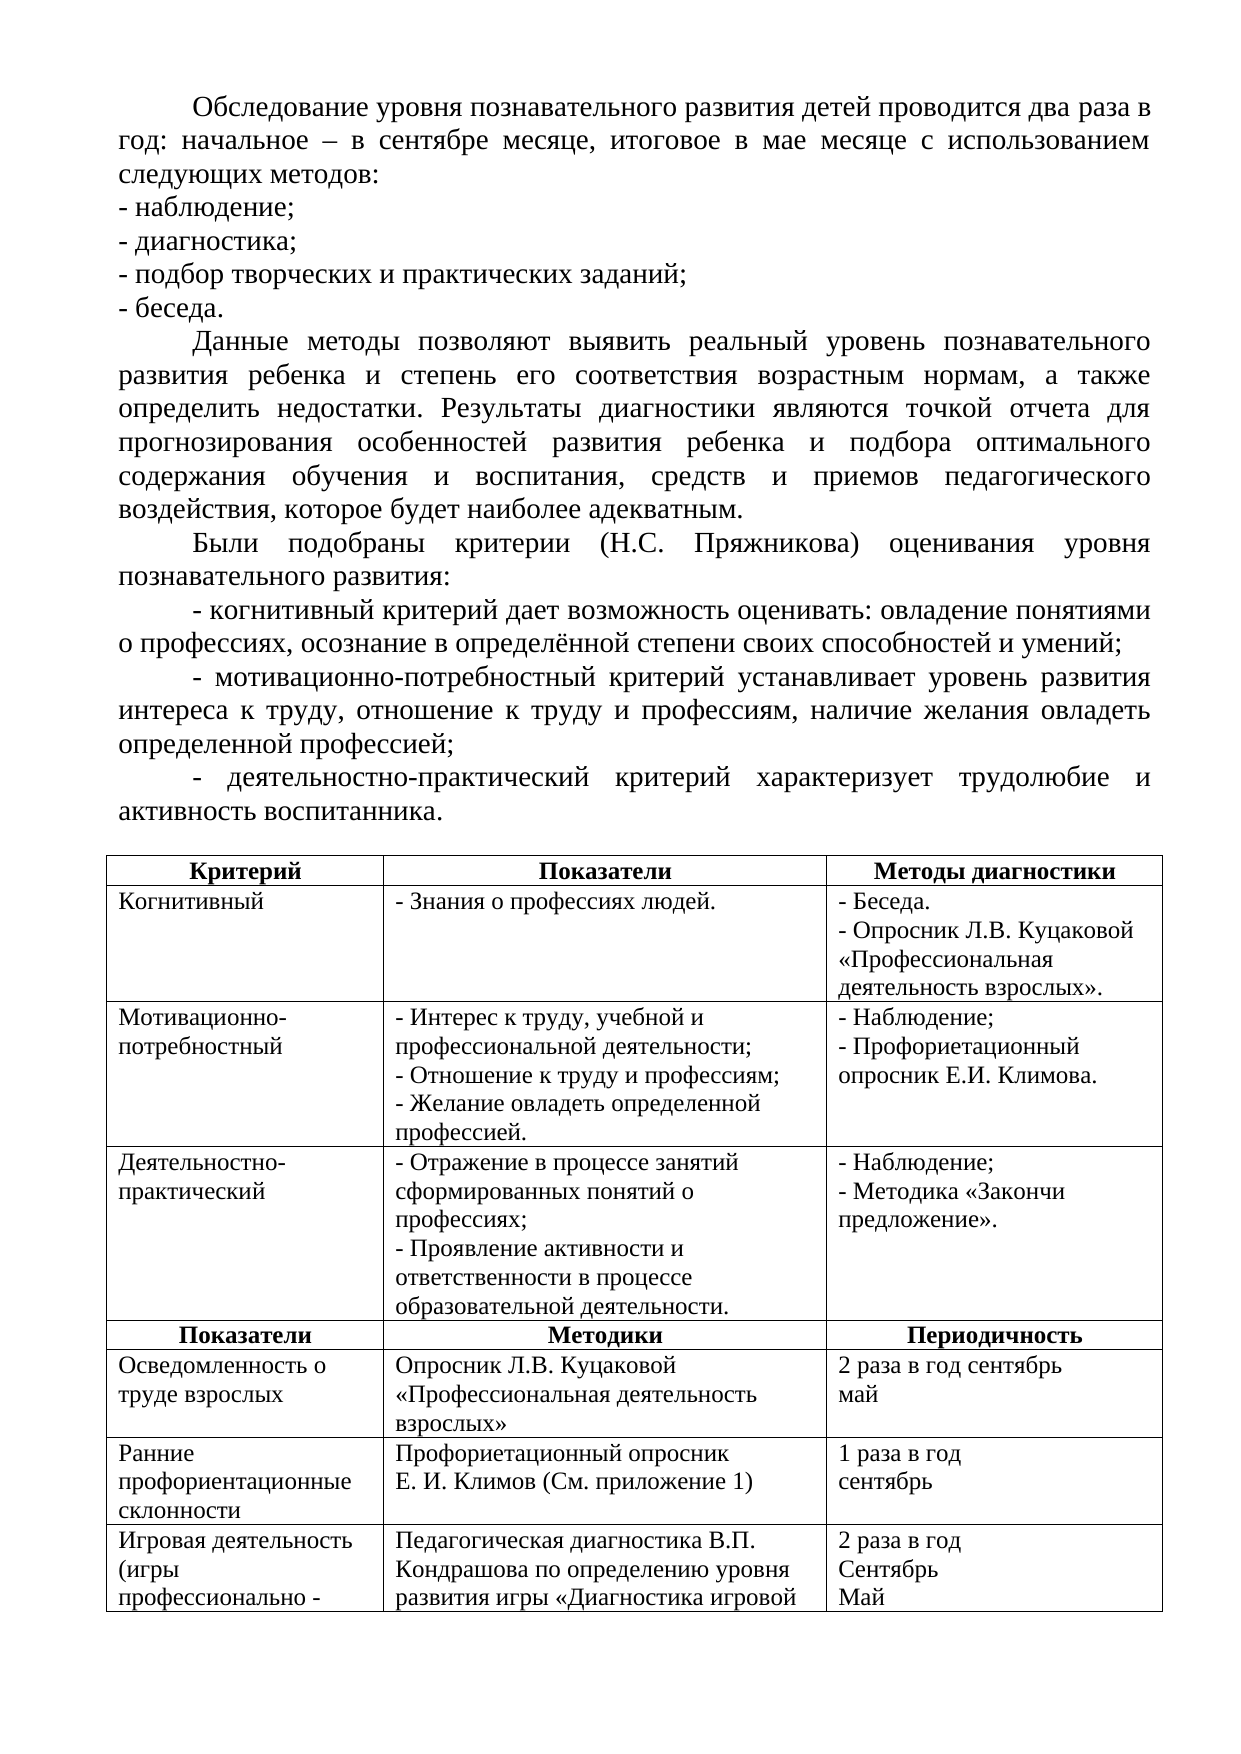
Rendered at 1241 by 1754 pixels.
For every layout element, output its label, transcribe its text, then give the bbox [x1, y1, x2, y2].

table_cell Когнитивный [107, 886, 383, 1001]
table_cell Осведомленность о труде взрослых [107, 1350, 383, 1437]
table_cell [384, 1525, 826, 1611]
text - подбор творческих и практических заданий; [118, 256, 1152, 290]
table_cell - Беседа. - Опросник Л.В. Куцаковой «Профессиональная деятельность взрослых». [827, 886, 1162, 1001]
text Были подобраны критерии (Н.С. Пряжникова) оценивания уровня познавательного развития: [118, 525, 1152, 592]
table_cell - Наблюдение; - Профориетационный опросник Е.И. Климова. [827, 1002, 1162, 1146]
table_cell Периодичность [827, 1321, 1162, 1349]
table_cell - Знания о профессиях людей. [384, 886, 826, 1001]
table_cell 1 раза в год сентябрь [827, 1438, 1162, 1524]
text Данные методы позволяют выявить реальный уровень познавательного развития ребенка и степень его соответствия возрастным нормам, а также определить недостатки. Результаты диагностики являются точкой отчета для прогнозирования особенностей развития ребенка и подбора оптимального содержания обучения и воспитания, средств и приемов педагогического воздействия, которое будет наиболее адекватным. [118, 323, 1152, 525]
table_header Методы диагностики [827, 856, 1162, 885]
table_cell - Интерес к труду, учебной и профессиональной деятельности; - Отношение к труду и профессиям; - Желание овладеть определенной профессией. [384, 1002, 826, 1146]
table_header Критерий [107, 856, 383, 885]
table_cell Ранние профориентационные склонности [107, 1438, 383, 1524]
text - беседа. [118, 290, 1152, 323]
text - мотивационно-потребностный критерий устанавливает уровень развития интереса к труду, отношение к труду и профессиям, наличие желания овладеть определенной профессией; [118, 659, 1152, 759]
text - когнитивный критерий дает возможность оценивать: овладение понятиями о профессиях, осознание в определённой степени своих способностей и умений; [118, 592, 1152, 659]
table_cell Мотивационно-потребностный [107, 1002, 383, 1146]
table_header Показатели [384, 856, 826, 885]
table_cell Опросник Л.В. Куцаковой «Профессиональная деятельность взрослых» [384, 1350, 826, 1437]
text - наблюдение; [118, 189, 1152, 223]
table_cell 2 раза в год сентябрь май [827, 1350, 1162, 1437]
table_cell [827, 1525, 1162, 1611]
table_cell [107, 1525, 383, 1611]
text - деятельностно-практический критерий характеризует трудолюбие и активность воспитанника. [118, 759, 1152, 827]
text - диагностика; [118, 223, 1152, 256]
table_cell Профориетационный опросник Е. И. Климов (См. приложение 1) [384, 1438, 826, 1524]
table_cell - Наблюдение; - Методика «Закончи предложение». [827, 1147, 1162, 1319]
table_cell Показатели [107, 1321, 383, 1349]
table_cell Методики [384, 1321, 826, 1349]
table_cell - Отражение в процессе занятий сформированных понятий о профессиях; - Проявление активности и ответственности в процессе образовательной деятельности. [384, 1147, 826, 1319]
table_cell Деятельностно-практический [107, 1147, 383, 1319]
text Обследование уровня познавательного развития детей проводится два раза в год: начальное – в сентябре месяце, итоговое в мае месяце с использованием следующих методов: [118, 89, 1152, 189]
